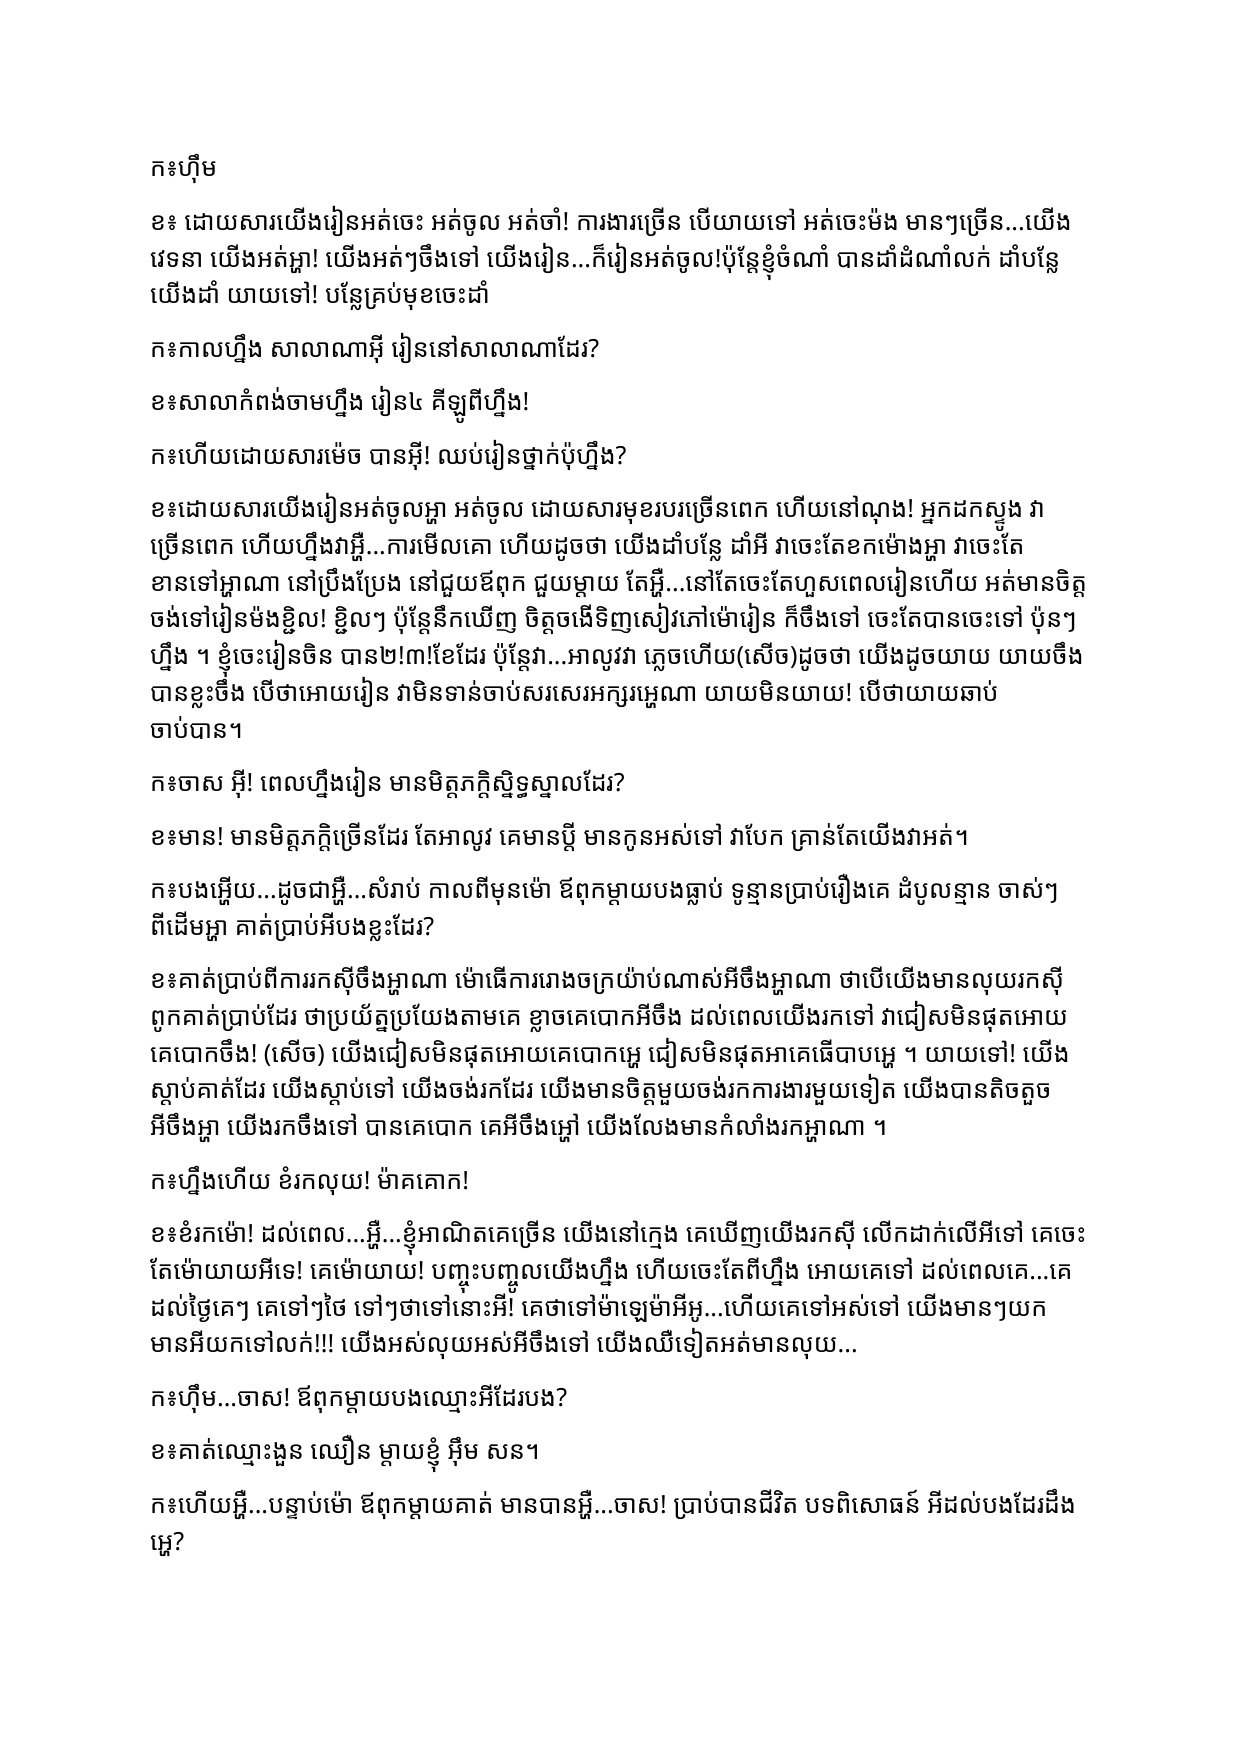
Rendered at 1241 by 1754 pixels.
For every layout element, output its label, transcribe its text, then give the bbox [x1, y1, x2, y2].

text ខ៖សាលាកំពង់ចាមហ្នឹង រៀន៤ គីឡូពីហ្នឹង! [150, 384, 1090, 418]
text ក៖ហ៊ឹម...ចាស! ឪពុកម្តាយបងឈ្មោះអីដែរបង? [150, 1379, 1090, 1414]
text ក៖បងអ្ហើយ...ដូចជាអ្ហឺ...សំរាប់ កាលពីមុនម៉ោ ឪពុកម្តាយបងធ្លាប់ ទូន្មានប្រាប់រឿងគេ ដំបូលន្មាន ចាស់ៗពីដើមអ្ហា គាត់ប្រាប់អីបងខ្លះដែរ? [150, 872, 1090, 942]
text ខ៖មាន! មានមិត្តភក្តិច្រើនដែរ​ តែអាលូវ គេមានប្តី មានកូនអស់ទៅ វាបែក គ្រាន់តែយើងវាអត់។ [150, 818, 1090, 852]
text ក៖ចាស អ៊ី! ពេលហ្នឹងរៀន មានមិត្តភក្តិស្និទ្ធស្នាលដែរ? [150, 765, 1090, 799]
text ខ៖គាត់ឈ្មោះងួន ឈឿន ម្តាយខ្ញុំ អ៊ឹម សន។ [150, 1433, 1090, 1467]
text ក៖កាលហ្នឹង សាលាណាអ៊ី រៀននៅសាលាណាដែរ? [150, 330, 1090, 364]
text ក៖ហ្នឹងហើយ ខំរកលុយ! ម៉ាគគោក! [150, 1162, 1090, 1196]
text ក៖ហើយអ្ហឺ...បន្ទាប់ម៉ោ ឪពុកម្តាយគាត់ មានបានអ្ហឺ...ចាស! ប្រាប់បានជីវិត បទពិសោធន៍ អីដល់បងដែរដឹងអ្ហេ? [150, 1486, 1090, 1557]
text ខ៖ដោយសារយើងរៀនអត់ចូលអ្ហា អត់ចូល ដោយសារមុខរបរច្រើនពេក ហើយនៅណុង! អ្នកដកស្ទូង វាច្រើនពេក ហើយហ្នឹងវាអ្ហឺ...ការមើលគោ ហើយដូចថា យើងដាំបន្លែ ដាំអី វាចេះតែខកម៉ោងអ្ហា វាចេះតែខានទៅអ្ហាណា នៅប្រឹងប្រែង នៅជួយឪពុក ជួយម្តាយ តែអ្ហឺ...នៅតែចេះតែហួសពេលរៀនហើយ អត់មានចិត្តចង់ទៅរៀនម៉ងខ្ជិល! ខ្ជិលៗ ប៉ុន្តែនឹកឃើញ ចិត្តចងើទិញសៀវភៅម៉ោរៀន ក៏ចឹងទៅ ចេះតែបានចេះទៅ ប៉ុនៗហ្នឹង ។ ខ្ញុំចេះរៀនចិន បាន២!៣!ខែដែរ ប៉ុន្តែវា...អាលូវវា ភ្លេចហើយ(សើច)ដូចថា យើងដូចយាយ យាយចឹងបានខ្លះចឹង បើថាអោយរៀន វាមិនទាន់ចាប់សរសេរអក្សរអ្ហេណា យាយមិនយាយ! បើថាយាយឆាប់ចាប់បាន។ [150, 491, 1090, 745]
text ក៖ហើយដោយសារម៉េច បានអ៊ី! ឈប់រៀនថ្នាក់ប៉ុហ្នឹង? [150, 437, 1090, 471]
text ខ៖គាត់ប្រាប់ពីការរកស៊ីចឹងអ្ហាណា ម៉ោធើការរោងចក្រយ៉ាប់ណាស់អីចឹងអ្ហាណា ថាបើយើងមានលុយរកស៊ី ពូកគាត់ប្រាប់ដែរ ថា​ប្រយ័ត្នប្រយែងតាម​គេ ខ្លាចគេបោកអីចឹង ដល់ពេលយើងរកទៅ វាជៀសមិនផុតអោយគេបោកចឹង! (សើច) យើងជៀសមិនផុតអោយគេបោកអ្ហេ ជៀសមិនផុតអាគេធើបាបអ្ហេ ។ យាយទៅ! យើងស្តាប់គាត់ដែរ យើងស្តាប់ទៅ យើងចង់រកដែរ យើងមានចិត្តមួយចង់រកការងារមួយទៀត យើងបានតិចតួច អីចឹងអ្ហា យើងរកចឹងទៅ បានគេបោក គេអីចឹងអ្ហៅ យើងលែងមានកំលាំងរកអ្ហាណា ។ [150, 962, 1090, 1143]
text ខ៖ខំរកម៉ោ! ដល់ពេល...អ្ហឺ...ខ្ញុំអាណិតគេច្រើន យើងនៅក្មេង គេឃើញយើងរកស៊ី លើកដាក់លើអីទៅ គេចេះតែម៉ោយាយអីទេ! គេម៉ោយាយ! បញ្ចុះបញ្ចូលយើងហ្នឹង ហើយចេះតែពីហ្នឹង អោយគេទៅ ដល់ពេលគេ...គេដល់ថ្ងៃគេៗ គេទៅៗថៃ ទៅៗថាទៅនោះអី! គេថាទៅម៉ាឡេម៉ាអីអូ...ហើយគេទៅអស់ទៅ យើងមានៗយកមានអីយកទៅលក់!!! យើងអស់លុយអស់អីចឹងទៅ យើងឈឺទៀតអត់មានលុយ... [150, 1216, 1090, 1360]
text ក៖ហ៊ឹម [150, 150, 1090, 184]
text ខ៖ ដោយសារយើងរៀនអត់ចេះ អត់ចូល អត់ចាំ! ការងារច្រើន បើយាយទៅ អត់ចេះម៉ង មានៗច្រើន...យើងវេទនា យើងអត់អ្ហា!​ យើងអត់ៗចឹងទៅ យើងរៀន...ក៏រៀនអត់ចូល!​ប៉ុន្តែខ្ញុំចំណាំ បានដាំដំណាំលក់ ដាំបន្លែ យើងដាំ យាយទៅ! បន្លែគ្រប់មុខ​ចេះដាំ [150, 203, 1090, 311]
